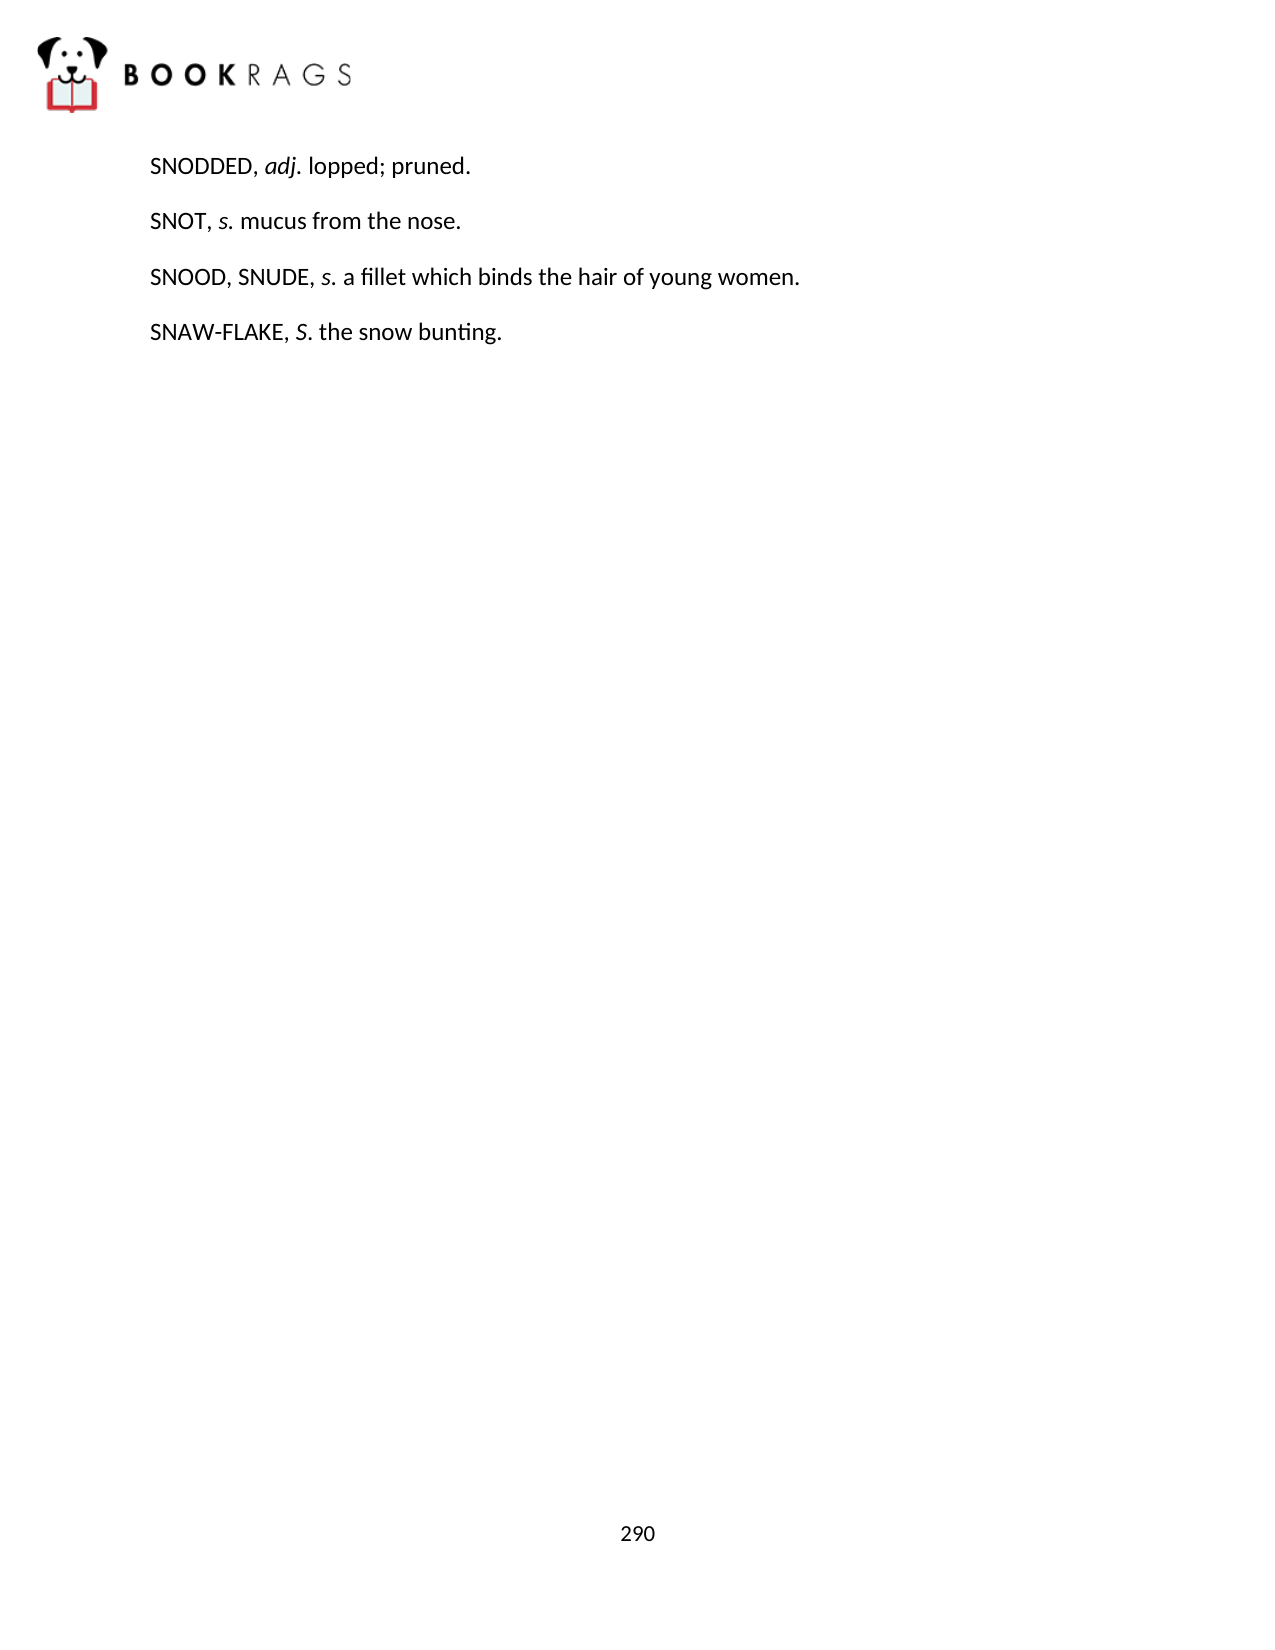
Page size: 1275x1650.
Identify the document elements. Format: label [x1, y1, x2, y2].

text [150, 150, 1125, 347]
picture [37, 37, 351, 113]
